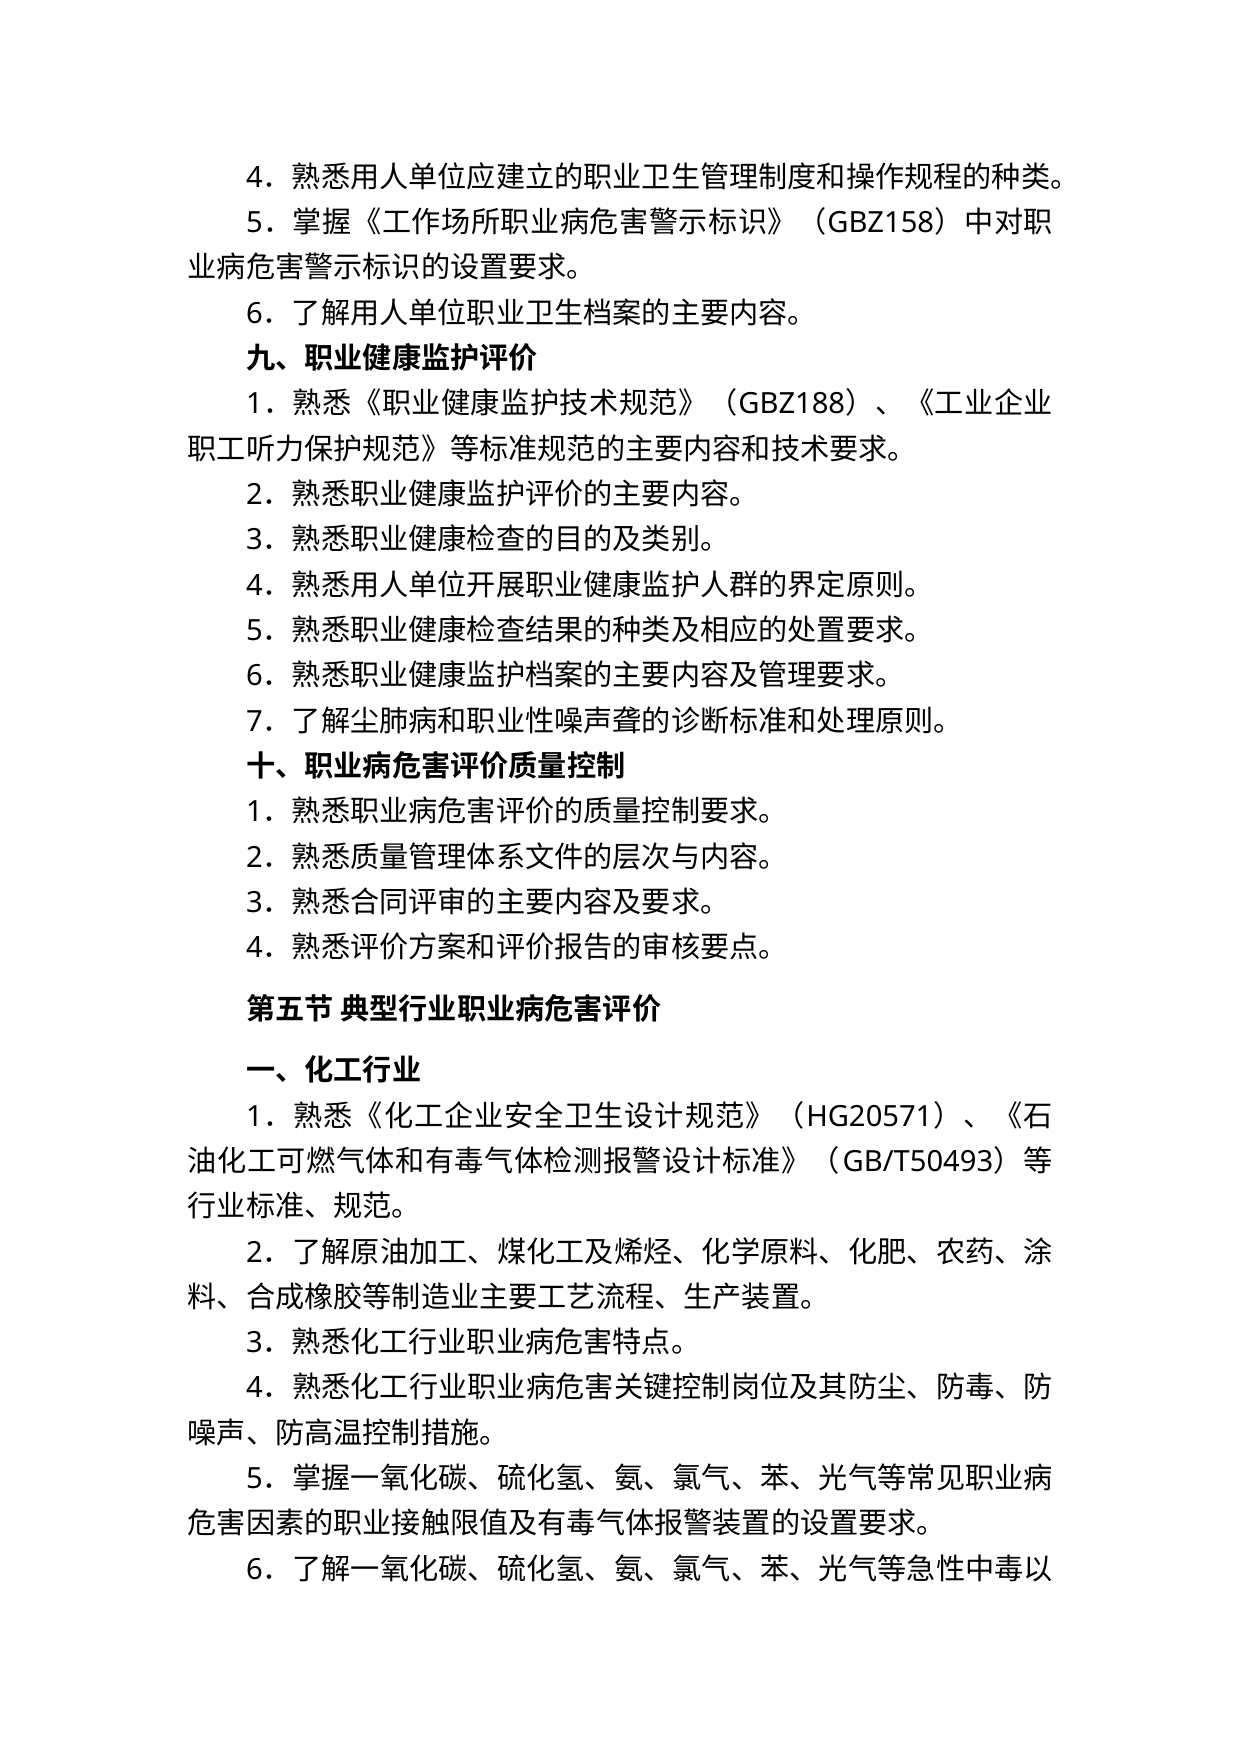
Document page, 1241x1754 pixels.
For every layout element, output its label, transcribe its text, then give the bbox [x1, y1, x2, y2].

text 3．熟悉化工行业职业病危害特点。 [187, 1317, 1053, 1363]
text 7．了解尘肺病和职业性噪声聋的诊断标准和处理原则。 [187, 696, 1053, 741]
text 4．熟悉评价方案和评价报告的审核要点。 [187, 922, 1053, 968]
text 1．熟悉职业病危害评价的质量控制要求。 [187, 786, 1053, 832]
text 一、化工行业 [187, 1045, 1053, 1091]
text 4．熟悉用人单位开展职业健康监护人群的界定原则。 [187, 560, 1053, 605]
text 2．了解原油加工、煤化工及烯烃、化学原料、化肥、农药、涂料、合成橡胶等制造业主要工艺流程、生产装置。 [187, 1227, 1053, 1317]
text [187, 1544, 1053, 1589]
text 2．熟悉职业健康监护评价的主要内容。 [187, 469, 1053, 514]
text 3．熟悉合同评审的主要内容及要求。 [187, 877, 1053, 922]
text 6．熟悉职业健康监护档案的主要内容及管理要求。 [187, 650, 1053, 696]
text 九、职业健康监护评价 [187, 333, 1053, 378]
text 1．熟悉《化工企业安全卫生设计规范》（HG20571）、《石油化工可燃气体和有毒气体检测报警设计标准》（GB/T50493）等行业标准、规范。 [187, 1091, 1053, 1227]
text 4．熟悉用人单位应建立的职业卫生管理制度和操作规程的种类。 [187, 152, 1053, 197]
text 5．掌握《工作场所职业病危害警示标识》（GBZ158）中对职业病危害警示标识的设置要求。 [187, 197, 1053, 288]
text 5．掌握一氧化碳、硫化氢、氨、氯气、苯、光气等常见职业病危害因素的职业接触限值及有毒气体报警装置的设置要求。 [187, 1453, 1053, 1544]
text 2．熟悉质量管理体系文件的层次与内容。 [187, 832, 1053, 877]
text 3．熟悉职业健康检查的目的及类别。 [187, 514, 1053, 560]
text 1．熟悉《职业健康监护技术规范》（GBZ188）、《工业企业职工听力保护规范》等标准规范的主要内容和技术要求。 [187, 378, 1053, 469]
text 6．了解用人单位职业卫生档案的主要内容。 [187, 288, 1053, 333]
text 第五节 典型行业职业病危害评价 [187, 984, 1053, 1029]
text 十、职业病危害评价质量控制 [187, 741, 1053, 786]
text 4．熟悉化工行业职业病危害关键控制岗位及其防尘、防毒、防噪声、防高温控制措施。 [187, 1363, 1053, 1453]
text 5．熟悉职业健康检查结果的种类及相应的处置要求。 [187, 605, 1053, 650]
